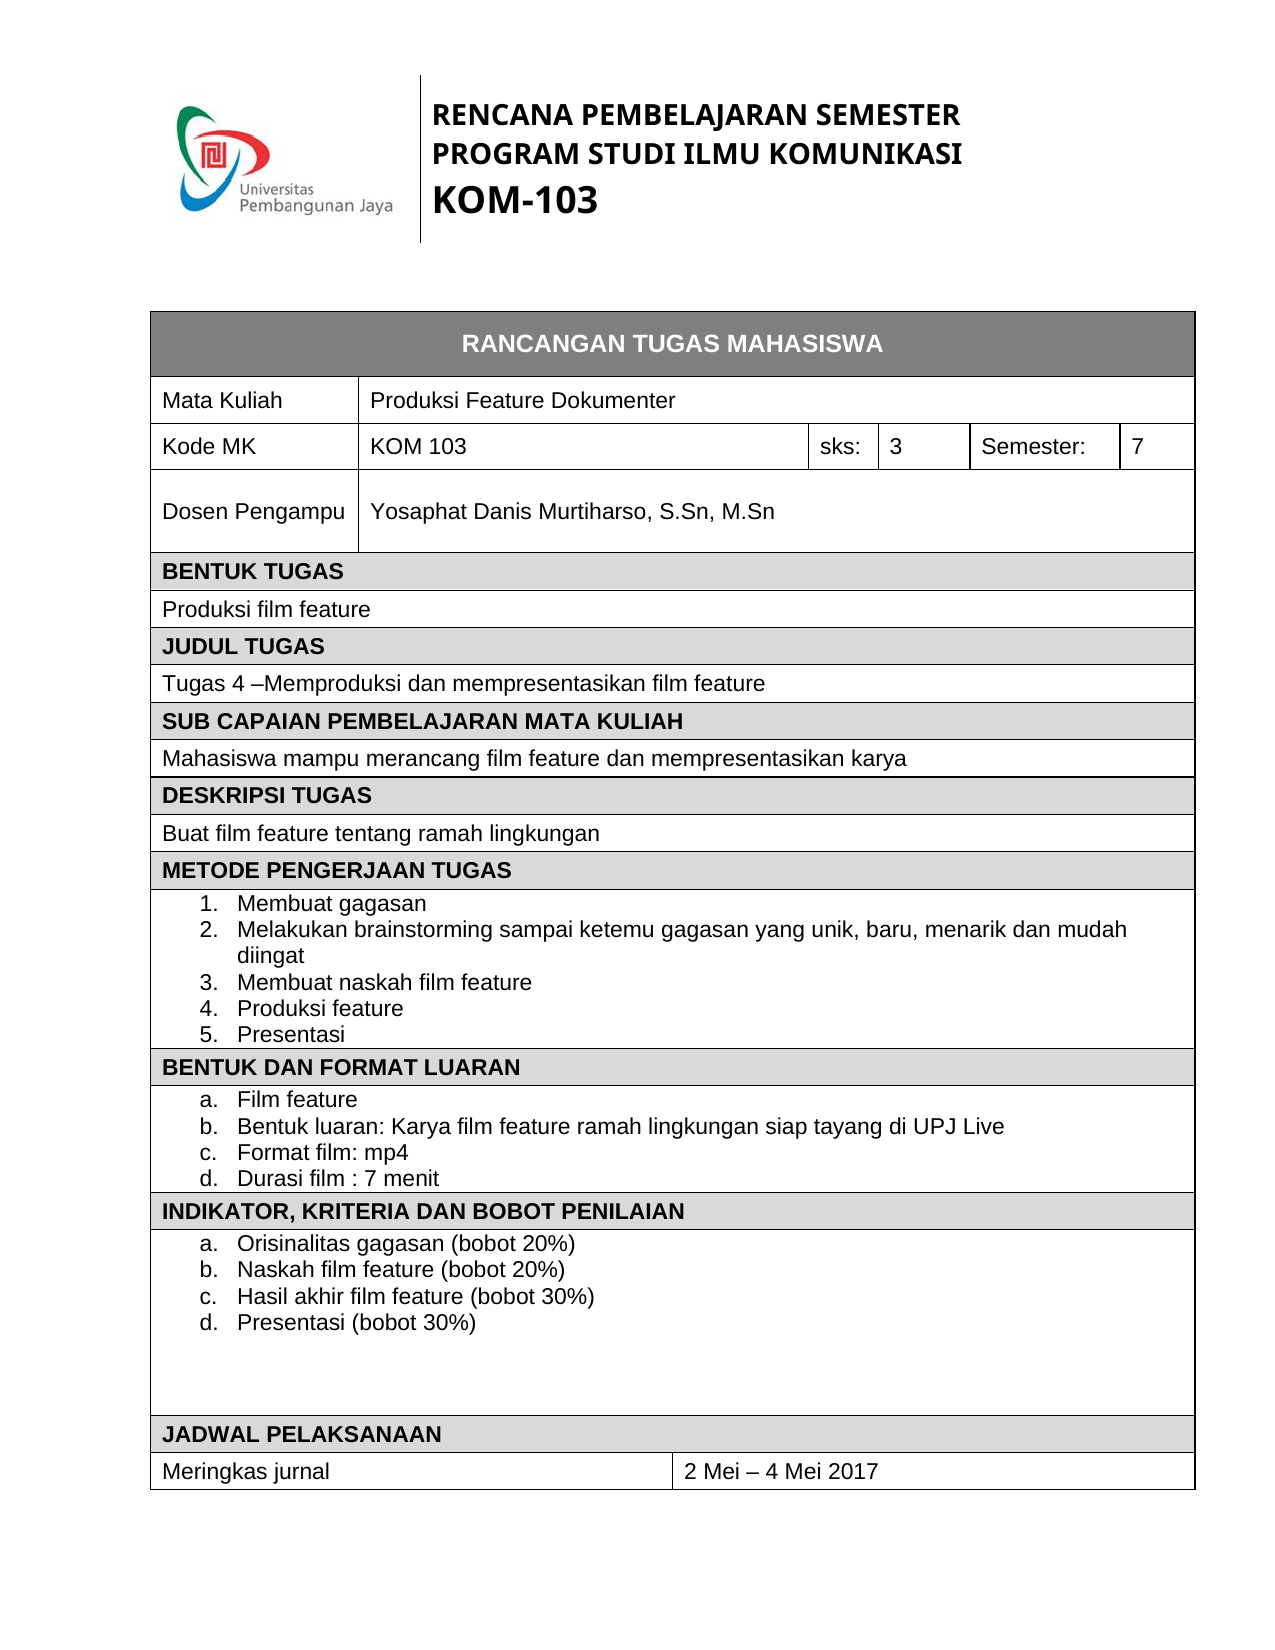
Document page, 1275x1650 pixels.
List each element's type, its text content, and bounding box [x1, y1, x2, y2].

table_cell Yosaphat Danis Murtiharso, S.Sn, M.Sn [359, 470, 1194, 552]
table_cell Buat film feature tentang ramah lingkungan [151, 815, 1194, 851]
table_cell Mata Kuliah [151, 377, 358, 423]
table_cell Tugas 4 –Memproduksi dan mempresentasikan film feature [151, 665, 1194, 702]
table_cell Orisinalitas gagasan (bobot 20%) Naskah film feature (bobot 20%) Hasil akhir film feature (bobot 30%) Presentasi (bobot 30%) [151, 1230, 1194, 1414]
table_cell 7 [1121, 424, 1194, 469]
table_cell METODE PENGERJAAN TUGAS [151, 852, 1194, 889]
table_cell BENTUK TUGAS [151, 553, 1194, 589]
table_cell DESKRIPSI TUGAS [151, 778, 1194, 814]
table_cell Membuat gagasan Melakukan brainstorming sampai ketemu gagasan yang unik, baru, menarik dan mudah diingat Membuat naskah film feature Produksi feature Presentasi [151, 890, 1194, 1048]
table_cell Meringkas jurnal [151, 1453, 672, 1489]
table_cell sks: [809, 424, 878, 469]
table_cell 3 [879, 424, 969, 469]
picture [143, 93, 401, 225]
table_cell JUDUL TUGAS [151, 628, 1194, 664]
table_cell KOM 103 [359, 424, 808, 469]
table_cell JADWAL PELAKSANAAN [151, 1416, 1194, 1452]
table_cell Dosen Pengampu [151, 470, 358, 552]
table_header RANCANGAN TUGAS MAHASISWA [151, 312, 1194, 376]
table_cell Produksi Feature Dokumenter [359, 377, 1194, 423]
table_cell 2 Mei – 4 Mei 2017 [673, 1453, 1194, 1489]
table_cell Mahasiswa mampu merancang film feature dan mempresentasikan karya [151, 740, 1194, 776]
table_cell SUB CAPAIAN PEMBELAJARAN MATA KULIAH [151, 703, 1194, 739]
table_cell INDIKATOR, KRITERIA DAN BOBOT PENILAIAN [151, 1193, 1194, 1229]
table_cell BENTUK DAN FORMAT LUARAN [151, 1049, 1194, 1085]
table_cell Semester: [971, 424, 1119, 469]
table_cell Produksi film feature [151, 591, 1194, 627]
table_cell Film feature Bentuk luaran: Karya film feature ramah lingkungan siap tayang di UPJ Live Format film: mp4 Durasi film : 7 menit [151, 1086, 1194, 1192]
table_cell Kode MK [151, 424, 358, 469]
